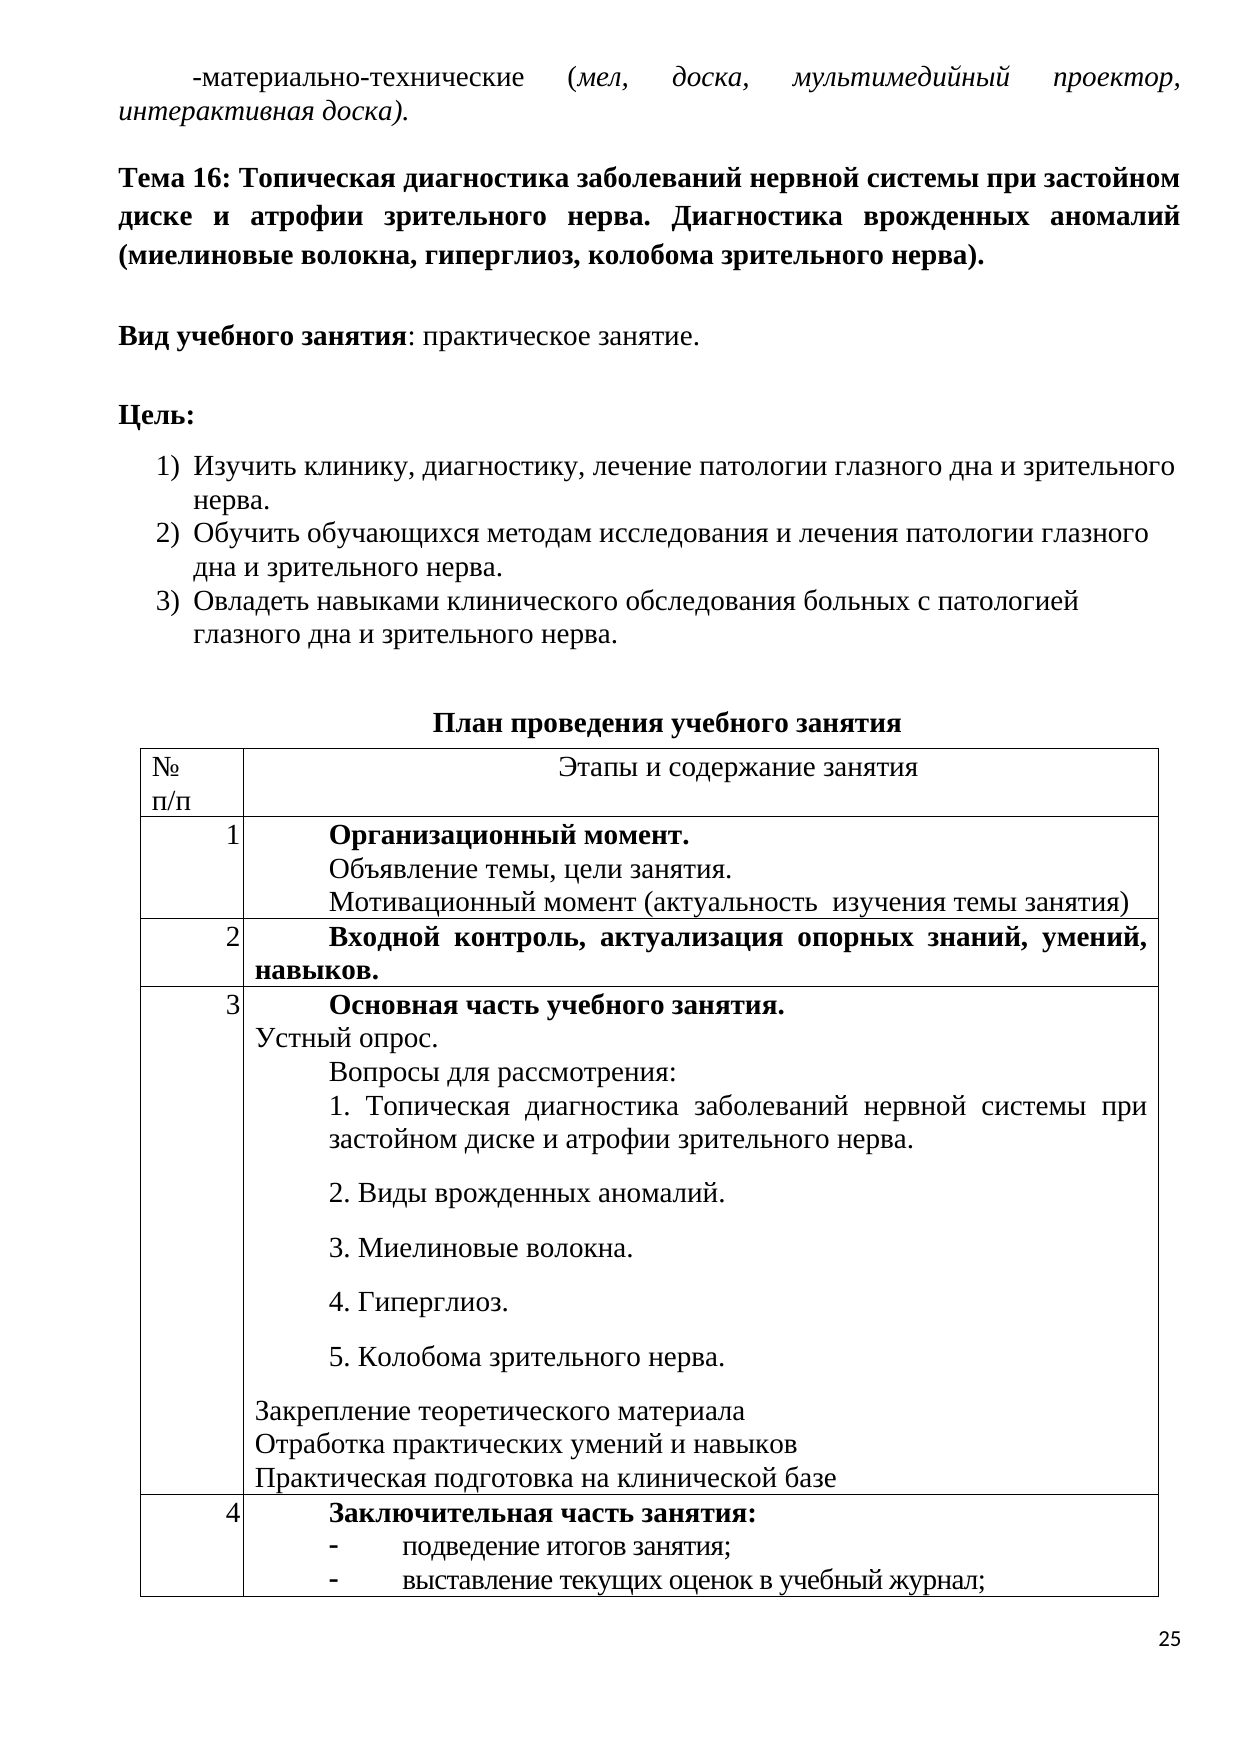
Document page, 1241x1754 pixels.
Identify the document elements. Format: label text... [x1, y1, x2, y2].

list Овладеть навыками клинического обследования больных с патологией глазного дна и зрительного нерва. [156, 583, 1181, 650]
text Тема 16: Топическая диагностика заболеваний нервной системы при застойном диске и атрофии зрительного нерва. Диагностика врожденных аномалий (миелиновые волокна, гиперглиоз, колобома зрительного нерва). [118, 160, 1181, 270]
list Изучить клинику, диагностику, лечение патологии глазного дна и зрительного нерва. [156, 448, 1181, 516]
text Вид учебного занятия: практическое занятие. [118, 318, 1181, 352]
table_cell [244, 1495, 1158, 1596]
table_header № п/п [141, 749, 243, 816]
list Обучить обучающихся методам исследования и лечения патологии глазного дна и зрительного нерва. [156, 516, 1181, 583]
table_cell 2 [141, 919, 243, 986]
table_cell Входной контроль, актуализация опорных знаний, умений, навыков. [244, 919, 1158, 986]
text План проведения учебного занятия [118, 705, 1181, 738]
table_cell Организационный момент. Объявление темы, цели занятия. Мотивационный момент (актуальность изучения темы занятия) [244, 817, 1158, 918]
table_cell Основная часть учебного занятия. Устный опрос. Вопросы для рассмотрения: 1. Топическая диагностика заболеваний нервной системы при застойном диске и атрофии зрительного нерва. 2. Виды врожденных аномалий. 3. Миелиновые волокна. 4. Гиперглиоз. 5. Колобома зрительного нерва. Закрепление теоретического материала Отработка практических умений и навыков Практическая подготовка на клинической базе [244, 987, 1158, 1494]
table_cell 4 [141, 1495, 243, 1596]
table_cell 1 [141, 817, 243, 918]
table_header Этапы и содержание занятия [244, 749, 1158, 816]
text -материально-технические (мел, доска, мультимедийный проектор, интерактивная доска). [118, 59, 1181, 126]
text Цель: [118, 397, 1181, 431]
table_cell 3 [141, 987, 243, 1494]
